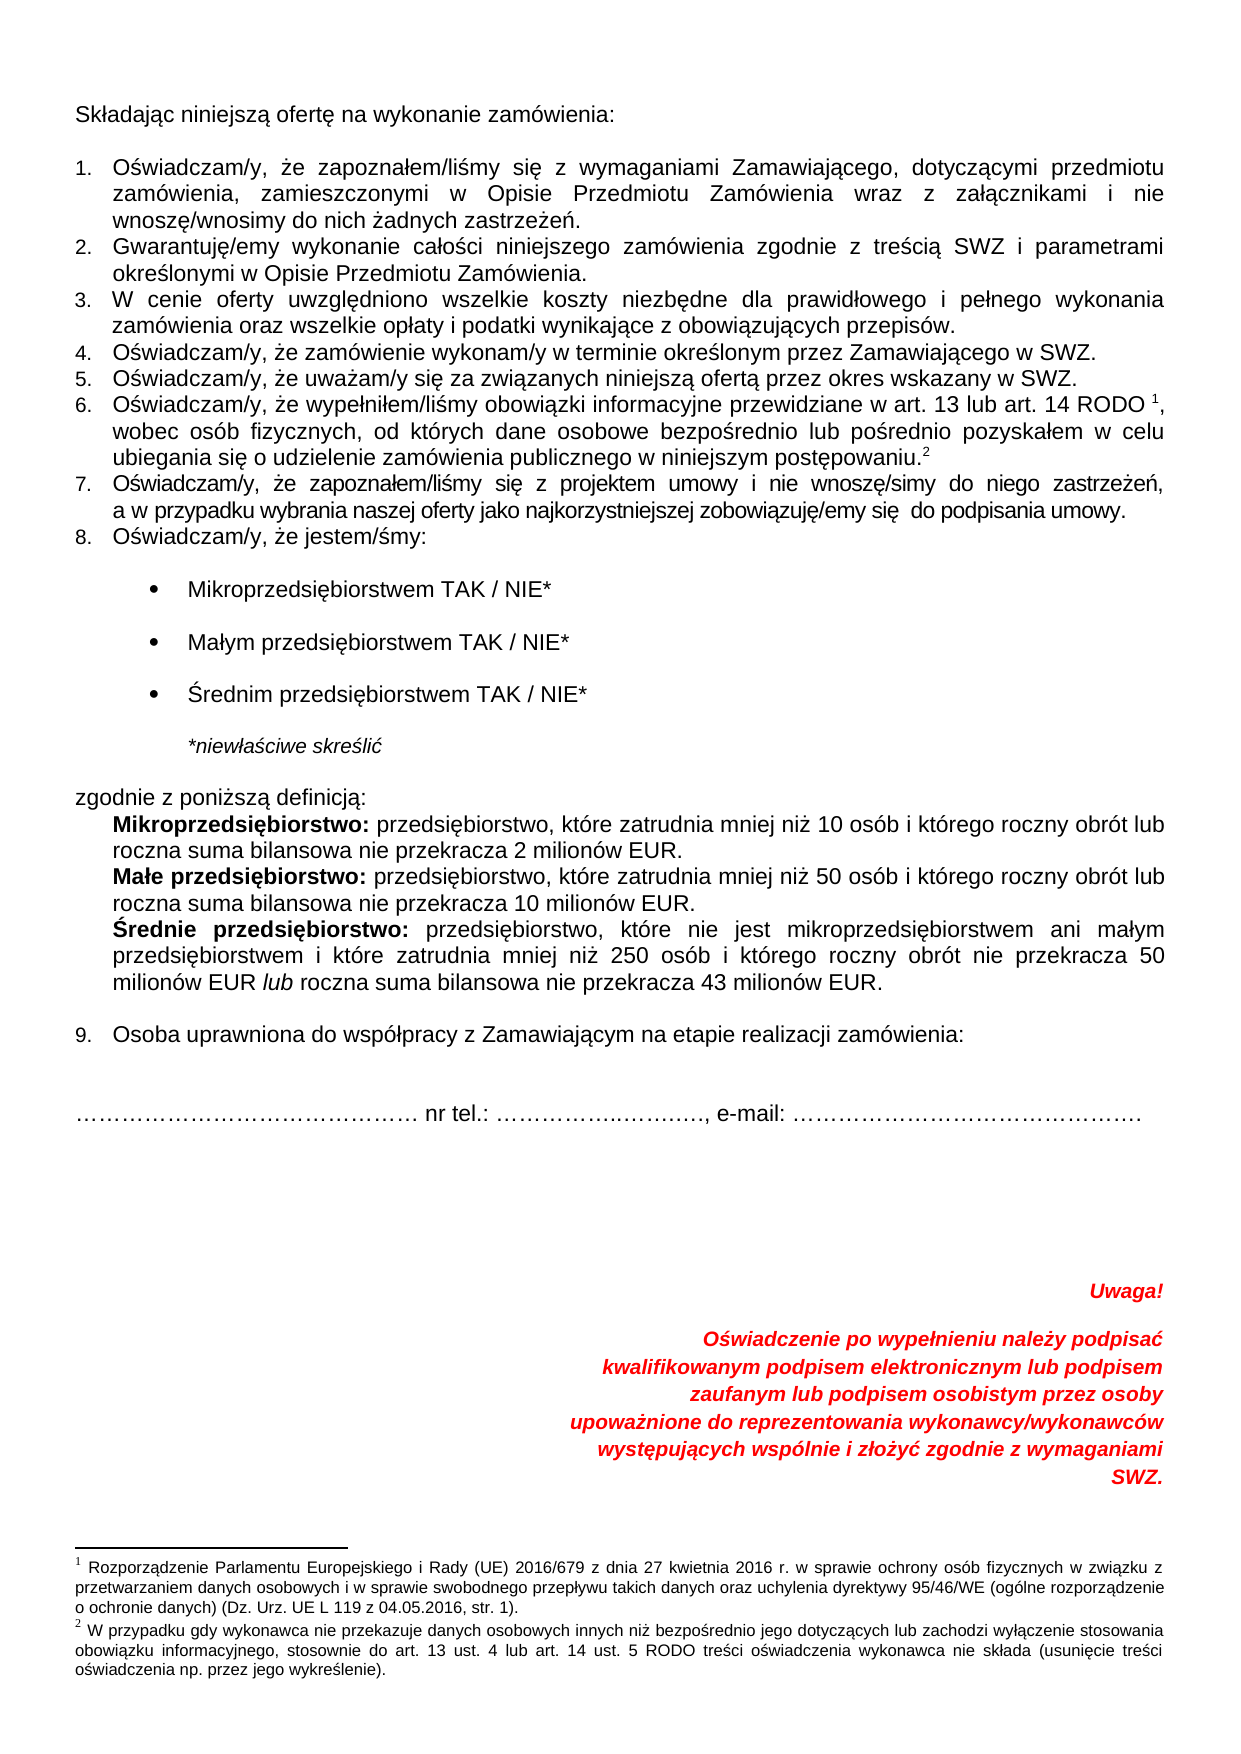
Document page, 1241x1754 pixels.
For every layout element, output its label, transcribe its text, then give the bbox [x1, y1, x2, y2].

text Oświadczenie po wypełnieniu należy podpisać kwalifikowanym podpisem elektronicznym lub podpisem zaufanym lub podpisem osobistym przez osoby upoważnione do reprezentowania wykonawcy/wykonawców występujących wspólnie i złożyć zgodnie z wymaganiami SWZ. [553, 1327, 1165, 1489]
list Gwarantuję/emy wykonanie całości niniejszego zamówienia zgodnie z treścią SWZ i parametrami określonymi w Opisie Przedmiotu Zamówienia. [75, 233, 1165, 286]
list Średnim przedsiębiorstwem TAK / NIE* [150, 681, 1165, 707]
list Oświadczam/y, że zapoznałem/liśmy się z projektem umowy i nie wnoszę/simy do niego zastrzeżeń, a w przypadku wybrania naszej oferty jako najkorzystniejszej zobowiązuję/emy się do podpisania umowy. [75, 470, 1165, 523]
text zgodnie z poniższą definicją: [75, 784, 1165, 811]
text Małe przedsiębiorstwo: przedsiębiorstwo, które zatrudnia mniej niż 50 osób i którego roczny obrót lub roczna suma bilansowa nie przekracza 10 milionów EUR. [112, 863, 1165, 916]
text Mikroprzedsiębiorstwo: przedsiębiorstwo, które zatrudnia mniej niż 10 osób i którego roczny obrót lub roczna suma bilansowa nie przekracza 2 milionów EUR. [112, 811, 1165, 863]
text Uwaga! [553, 1279, 1165, 1303]
list Oświadczam/y, że wypełniłem/liśmy obowiązki informacyjne przewidziane w art. 13 lub art. 14 RODO , wobec osób fizycznych, od których dane osobowe bezpośrednio lub pośrednio pozyskałem w celu ubiegania się o udzielenie zamówienia publicznego w niniejszym postępowaniu. [75, 391, 1165, 470]
list *niewłaściwe skreślić [187, 734, 1165, 758]
list Oświadczam/y, że uważam/y się za związanych niniejszą ofertą przez okres wskazany w SWZ. [75, 365, 1165, 391]
list Oświadczam/y, że zamówienie wykonam/y w terminie określonym przez Zamawiającego w SWZ. [75, 338, 1165, 365]
list Małym przedsiębiorstwem TAK / NIE* [150, 628, 1165, 655]
text ……………………………………… nr tel.: ……………..…….…., e-mail: ………………………………………. [75, 1100, 1165, 1127]
text Składając niniejszą ofertę na wykonanie zamówienia: [75, 101, 1165, 128]
list Mikroprzedsiębiorstwem TAK / NIE* [150, 576, 1165, 602]
list W cenie oferty uwzględniono wszelkie koszty niezbędne dla prawidłowego i pełnego wykonania zamówienia oraz wszelkie opłaty i podatki wynikające z obowiązujących przepisów. [74, 286, 1165, 338]
list Oświadczam/y, że zapoznałem/liśmy się z wymaganiami Zamawiającego, dotyczącymi przedmiotu zamówienia, zamieszczonymi w Opisie Przedmiotu Zamówienia wraz z załącznikami i nie wnoszę/wnosimy do nich żadnych zastrzeżeń. [75, 154, 1165, 233]
list Oświadczam/y, że jestem/śmy: [75, 523, 1165, 549]
list Osoba uprawniona do współpracy z Zamawiającym na etapie realizacji zamówienia: [75, 1021, 1165, 1048]
text Średnie przedsiębiorstwo: przedsiębiorstwo, które nie jest mikroprzedsiębiorstwem ani małym przedsiębiorstwem i które zatrudnia mniej niż 250 osób i którego roczny obrót nie przekracza 50 milionów EUR lub roczna suma bilansowa nie przekracza 43 milionów EUR. [112, 916, 1165, 995]
